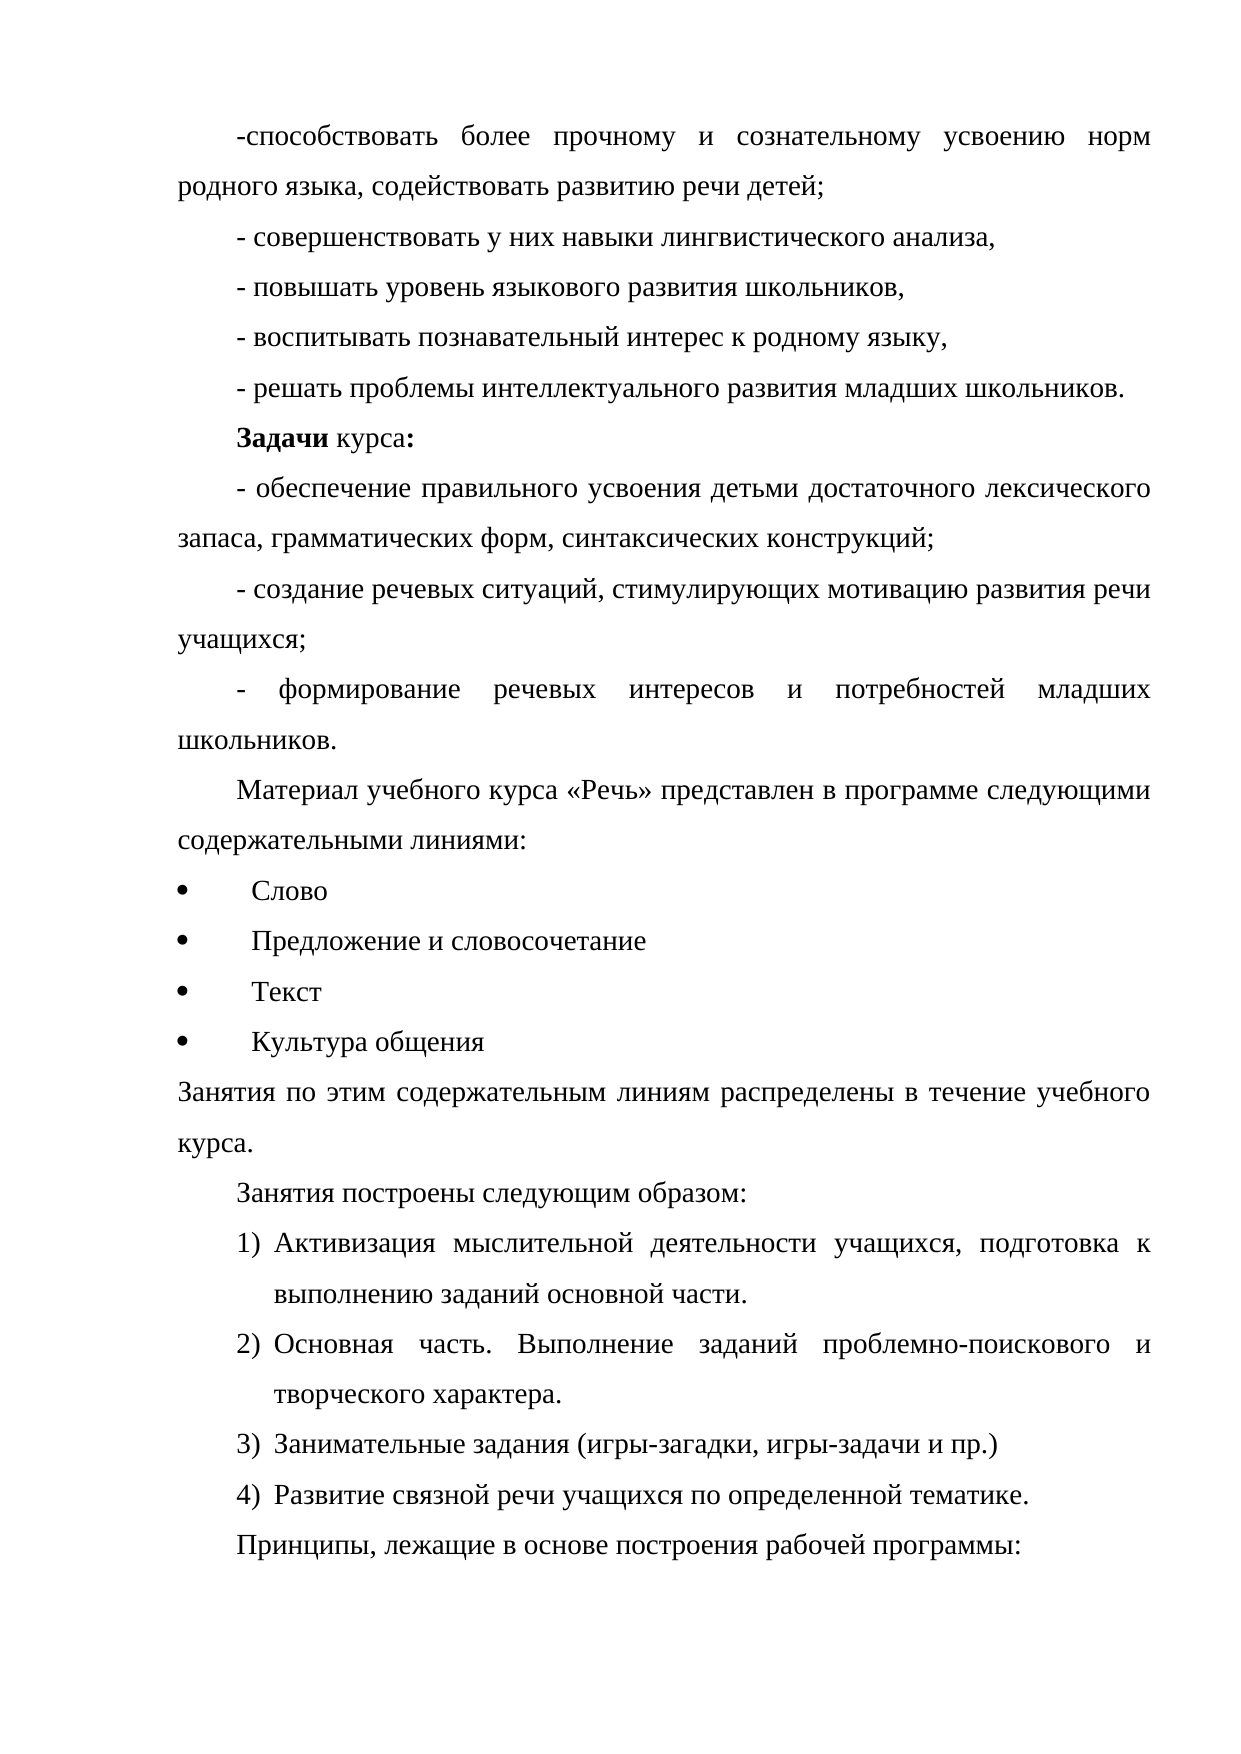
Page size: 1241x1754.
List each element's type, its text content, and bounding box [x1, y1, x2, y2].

list Слово [177, 873, 1152, 906]
text Занятия по этим содержательным линиям распределены в течение учебного курса. [177, 1074, 1152, 1158]
text - воспитывать познавательный интерес к родному языку, [177, 319, 1152, 353]
text Материал учебного курса «Речь» представлен в программе следующими содержательными линиями: [177, 772, 1152, 856]
text -способствовать более прочному и сознательному усвоению норм родного языка, содействовать развитию речи детей; [177, 118, 1152, 202]
text - обеспечение правильного усвоения детьми достаточного лексического запаса, грамматических форм, синтаксических конструкций; [177, 470, 1152, 554]
list Предложение и словосочетание [177, 923, 1152, 957]
list Основная часть. Выполнение заданий проблемно-поискового и творческого характера. [236, 1326, 1152, 1410]
text Принципы, лежащие в основе построения рабочей программы: [236, 1527, 1152, 1561]
text - совершенствовать у них навыки лингвистического анализа, [177, 219, 1152, 252]
list Развитие связной речи учащихся по определенной тематике. [236, 1477, 1152, 1511]
text - решать проблемы интеллектуального развития младших школьников. [177, 370, 1152, 403]
text Задачи курса: [177, 420, 1152, 453]
list Активизация мыслительной деятельности учащихся, подготовка к выполнению заданий основной части. [236, 1225, 1152, 1309]
text - повышать уровень языкового развития школьников, [177, 269, 1152, 303]
text Занятия построены следующим образом: [177, 1175, 1152, 1209]
list Занимательные задания (игры-загадки, игры-задачи и пр.) [236, 1427, 1152, 1460]
text - создание речевых ситуаций, стимулирующих мотивацию развития речи учащихся; [177, 571, 1152, 655]
list Культура общения [177, 1024, 1152, 1058]
text - формирование речевых интересов и потребностей младших школьников. [177, 672, 1152, 755]
list Текст [177, 974, 1152, 1007]
